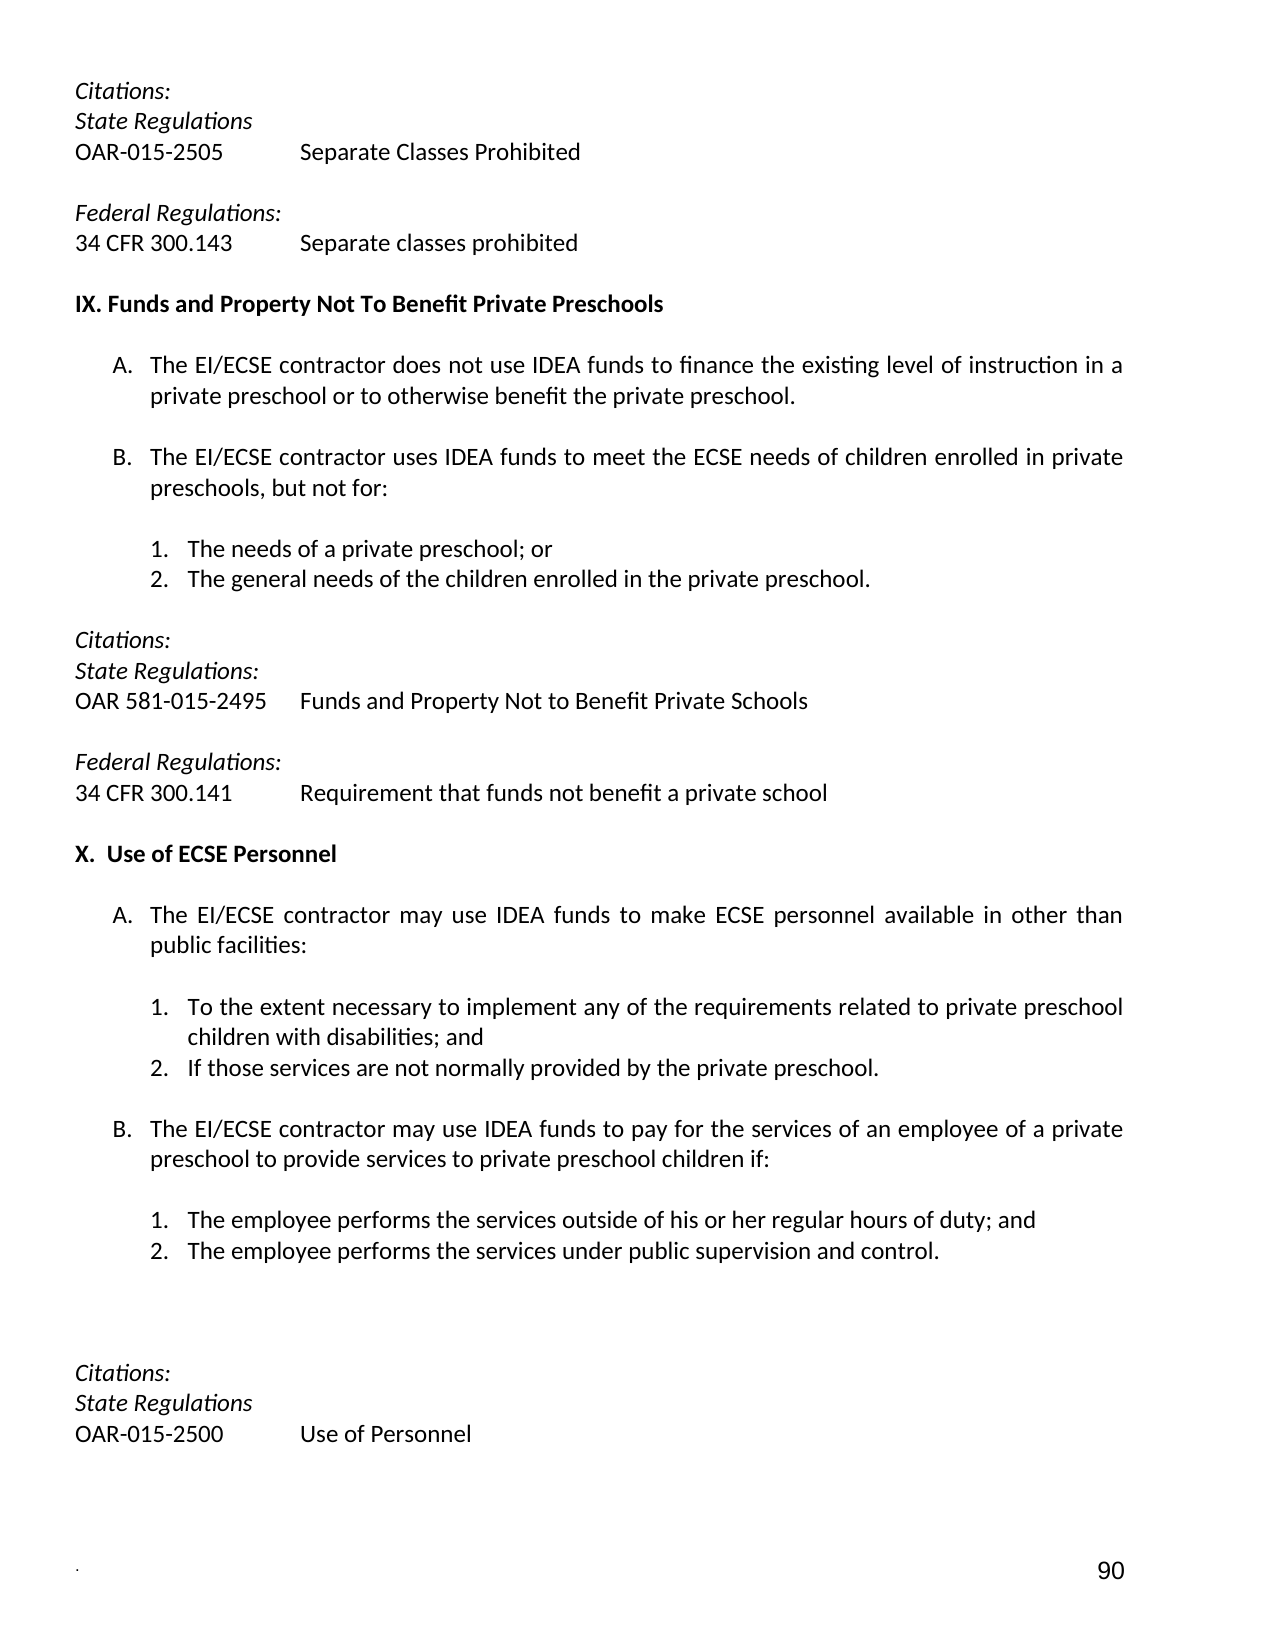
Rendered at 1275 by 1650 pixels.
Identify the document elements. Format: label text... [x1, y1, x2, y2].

text A. The EI/ECSE contractor may use IDEA funds to make ECSE personnel available in other than public facilities: [112, 899, 1125, 960]
text OAR-015-2505 Separate Classes Prohibited [75, 136, 1125, 167]
text 34 CFR 300.143 Separate classes prohibited [75, 228, 1125, 258]
text 34 CFR 300.141 Requirement that funds not benefit a private school [75, 777, 1125, 807]
text 2. The general needs of the children enrolled in the private preschool. [150, 563, 1125, 594]
text Federal Regulations: [75, 746, 1125, 777]
text Citations: [75, 624, 1125, 655]
text Citations: [75, 75, 1125, 106]
text 1. The needs of a private preschool; or [150, 533, 1125, 563]
text Citations: [75, 1357, 1125, 1387]
text OAR-015-2500 Use of Personnel [75, 1418, 1125, 1448]
text State Regulations: [75, 655, 1125, 685]
list The EI/ECSE contractor may use IDEA funds to pay for the services of an employee of a private preschool to provide services to private preschool children if: [112, 1113, 1125, 1174]
text State Regulations [75, 106, 1125, 136]
text Federal Regulations: [75, 197, 1125, 228]
text B. The EI/ECSE contractor uses IDEA funds to meet the ECSE needs of children enrolled in private preschools, but not for: [112, 441, 1125, 502]
text State Regulations [75, 1387, 1125, 1418]
text 2. If those services are not normally provided by the private preschool. [150, 1052, 1125, 1082]
text 1. The employee performs the services outside of his or her regular hours of duty; and [150, 1204, 1125, 1235]
text OAR 581-015-2495 Funds and Property Not to Benefit Private Schools [75, 685, 1125, 716]
subtitle X. Use of ECSE Personnel [75, 838, 1125, 868]
text 1. To the extent necessary to implement any of the requirements related to private preschool children with disabilities; and [150, 991, 1125, 1052]
text 2. The employee performs the services under public supervision and control. [150, 1235, 1125, 1265]
text A. The EI/ECSE contractor does not use IDEA funds to finance the existing level of instruction in a private preschool or to otherwise benefit the private preschool. [112, 350, 1125, 411]
subtitle IX. Funds and Property Not To Benefit Private Preschools [75, 289, 1125, 319]
